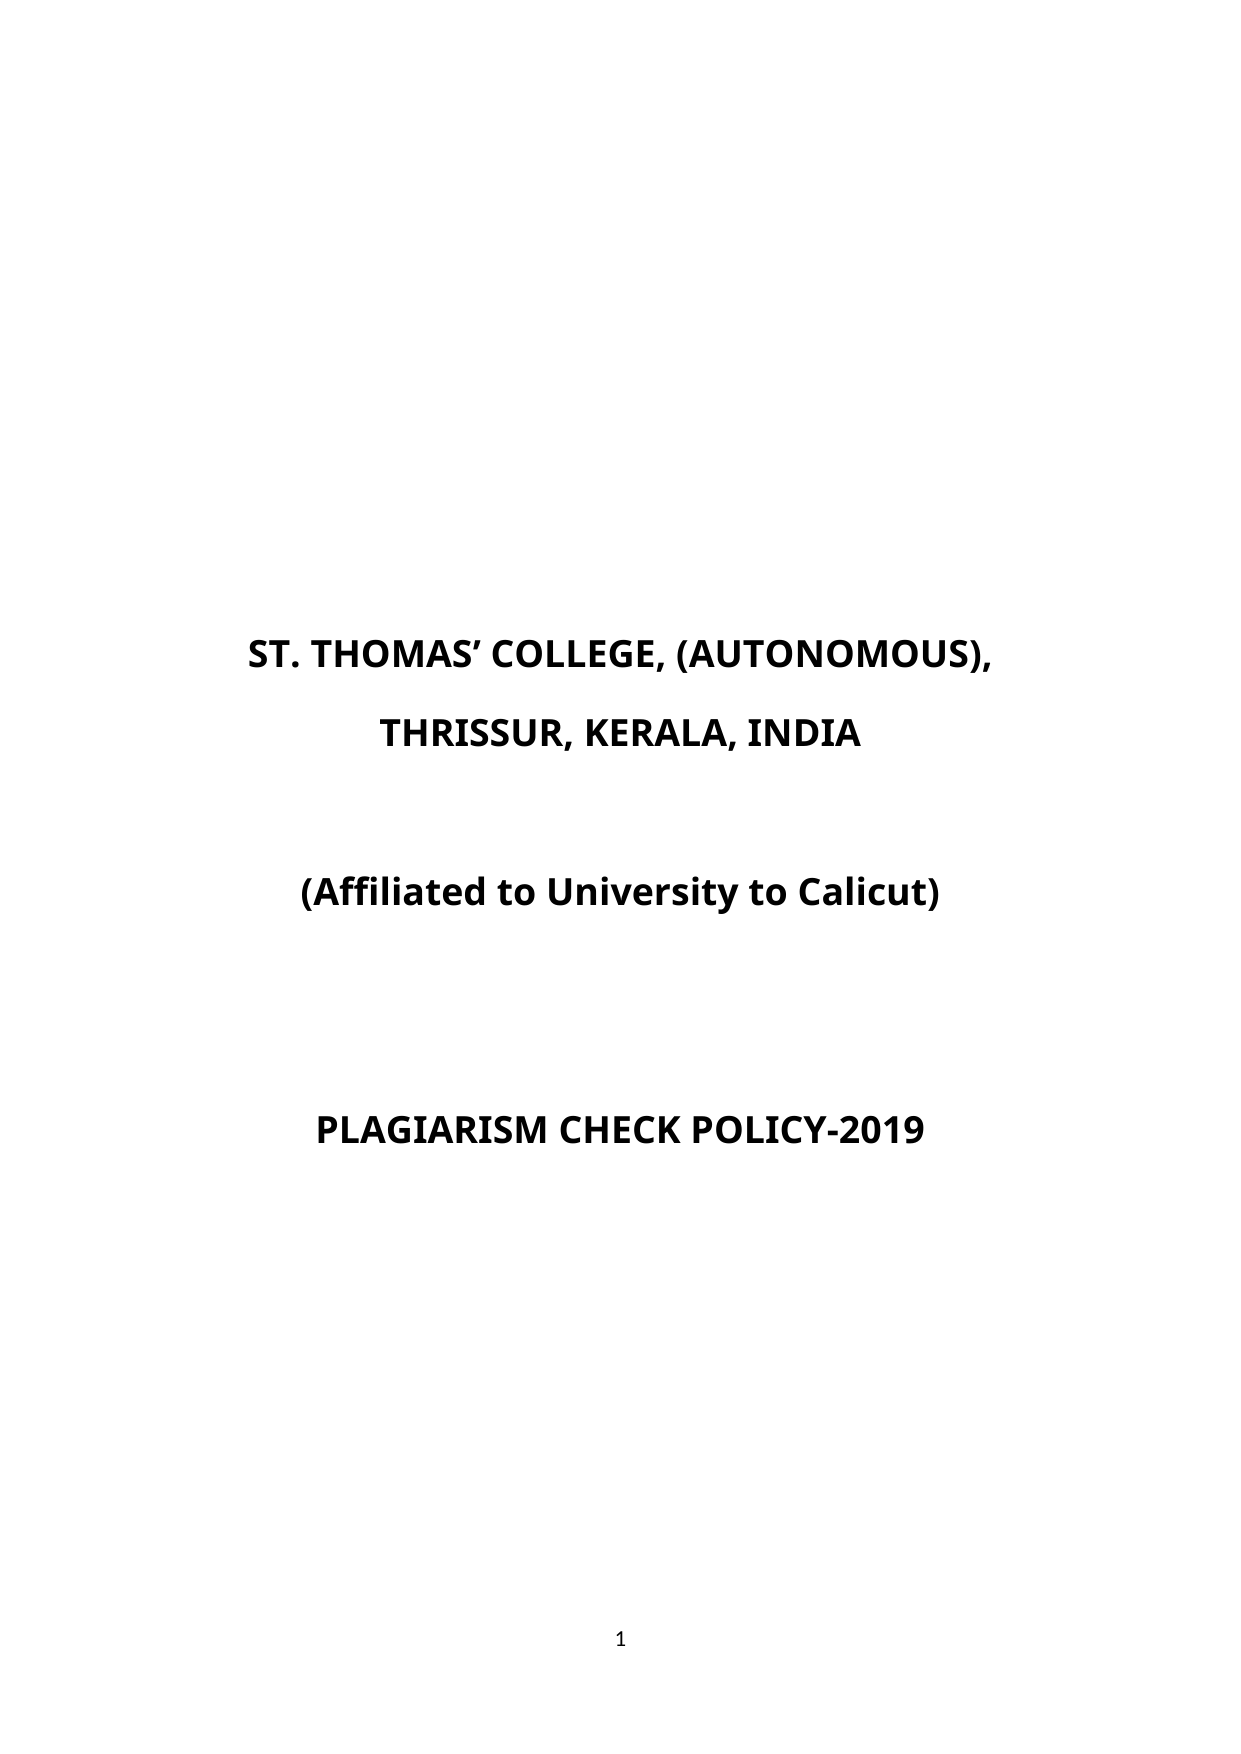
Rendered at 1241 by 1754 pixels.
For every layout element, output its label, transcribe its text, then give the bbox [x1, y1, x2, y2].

text PLAGIARISM CHECK POLICY-2019 [150, 1104, 1090, 1155]
text THRISSUR, KERALA, INDIA [150, 706, 1090, 757]
text ST. THOMAS’ COLLEGE, (AUTONOMOUS), [150, 627, 1090, 678]
text (Affiliated to University to Calicut) [150, 865, 1090, 916]
